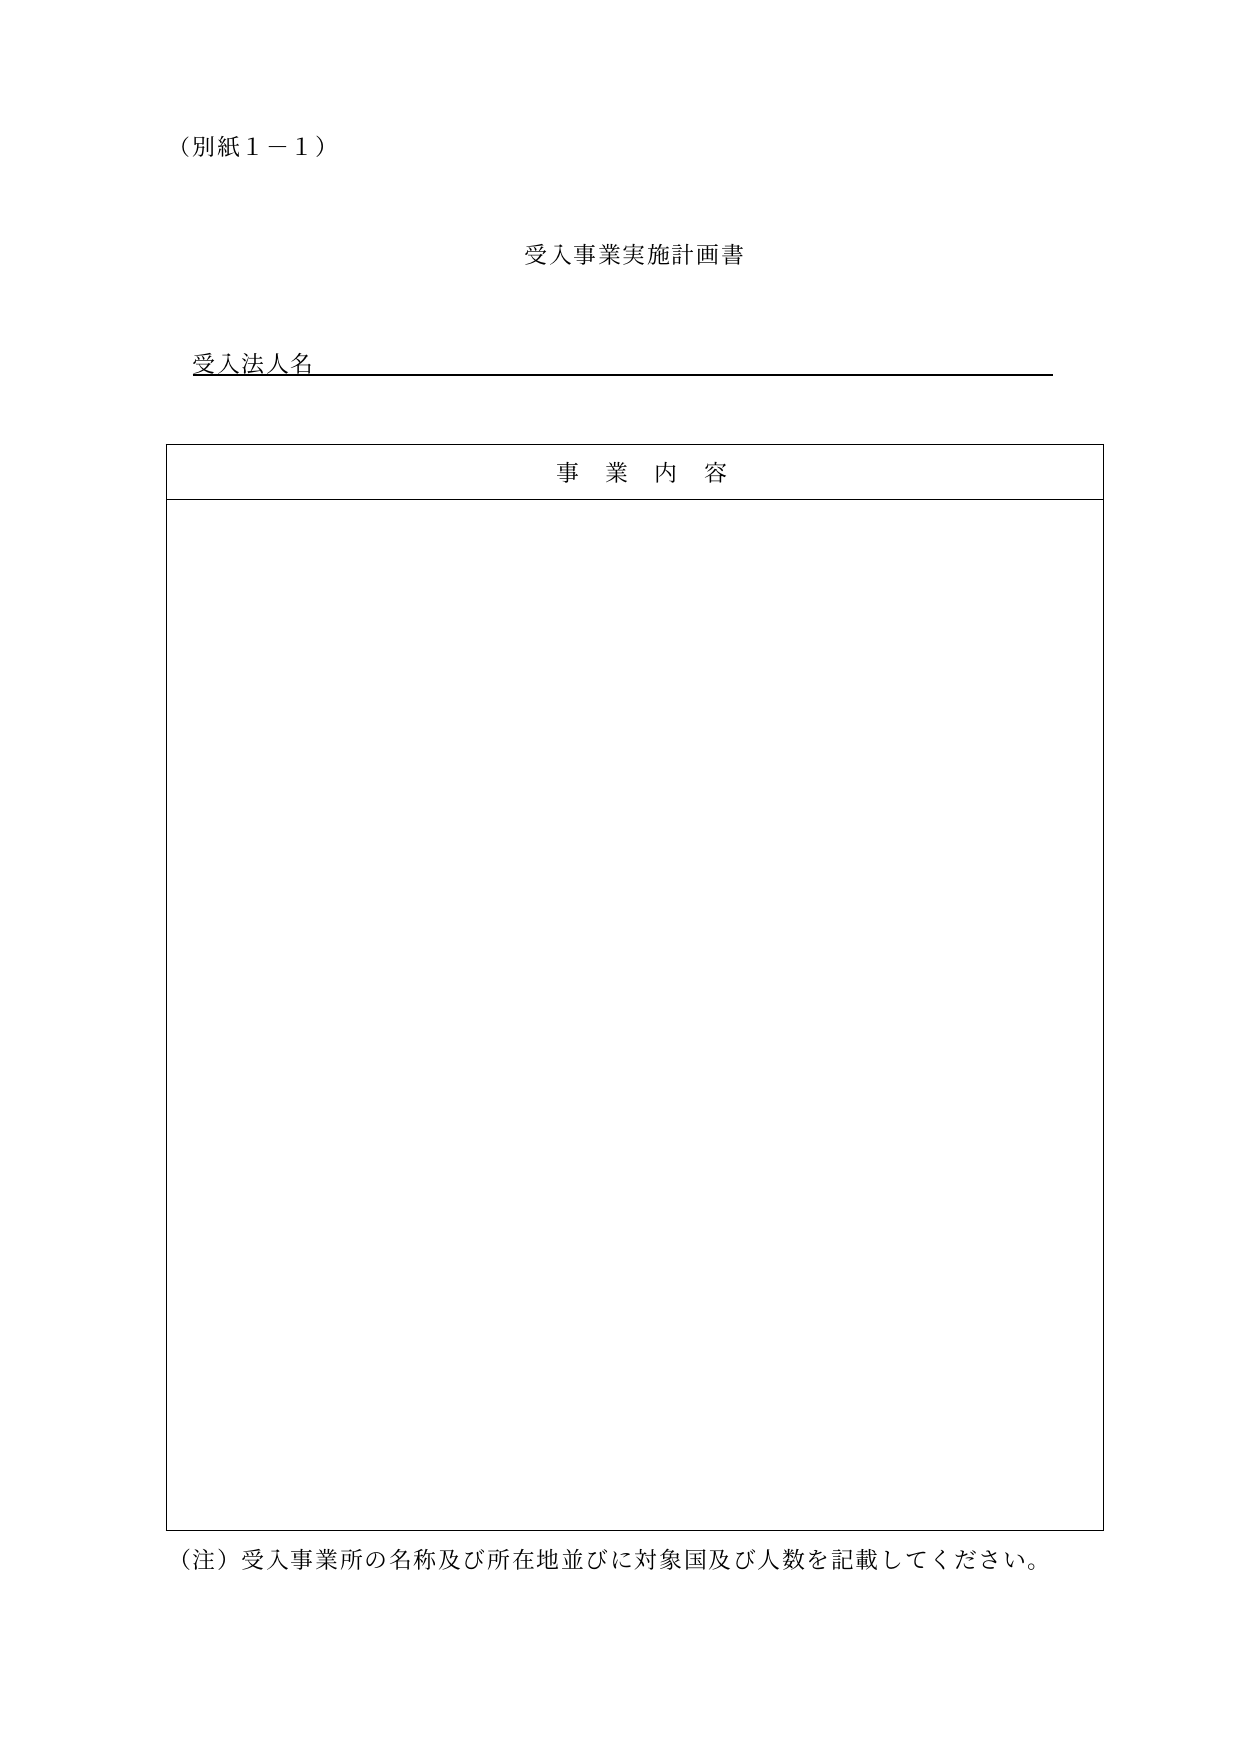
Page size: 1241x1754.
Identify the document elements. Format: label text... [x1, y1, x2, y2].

text 受入法人名 [192, 335, 1102, 389]
table_header 事 業 内 容 [167, 445, 1103, 499]
text （別紙１－１） [168, 119, 1102, 173]
table_cell [167, 500, 1103, 1530]
text 受入事業実施計画書 [168, 227, 1102, 281]
text （注）受入事業所の名称及び所在地並びに対象国及び人数を記載してください。 [168, 1531, 1102, 1585]
